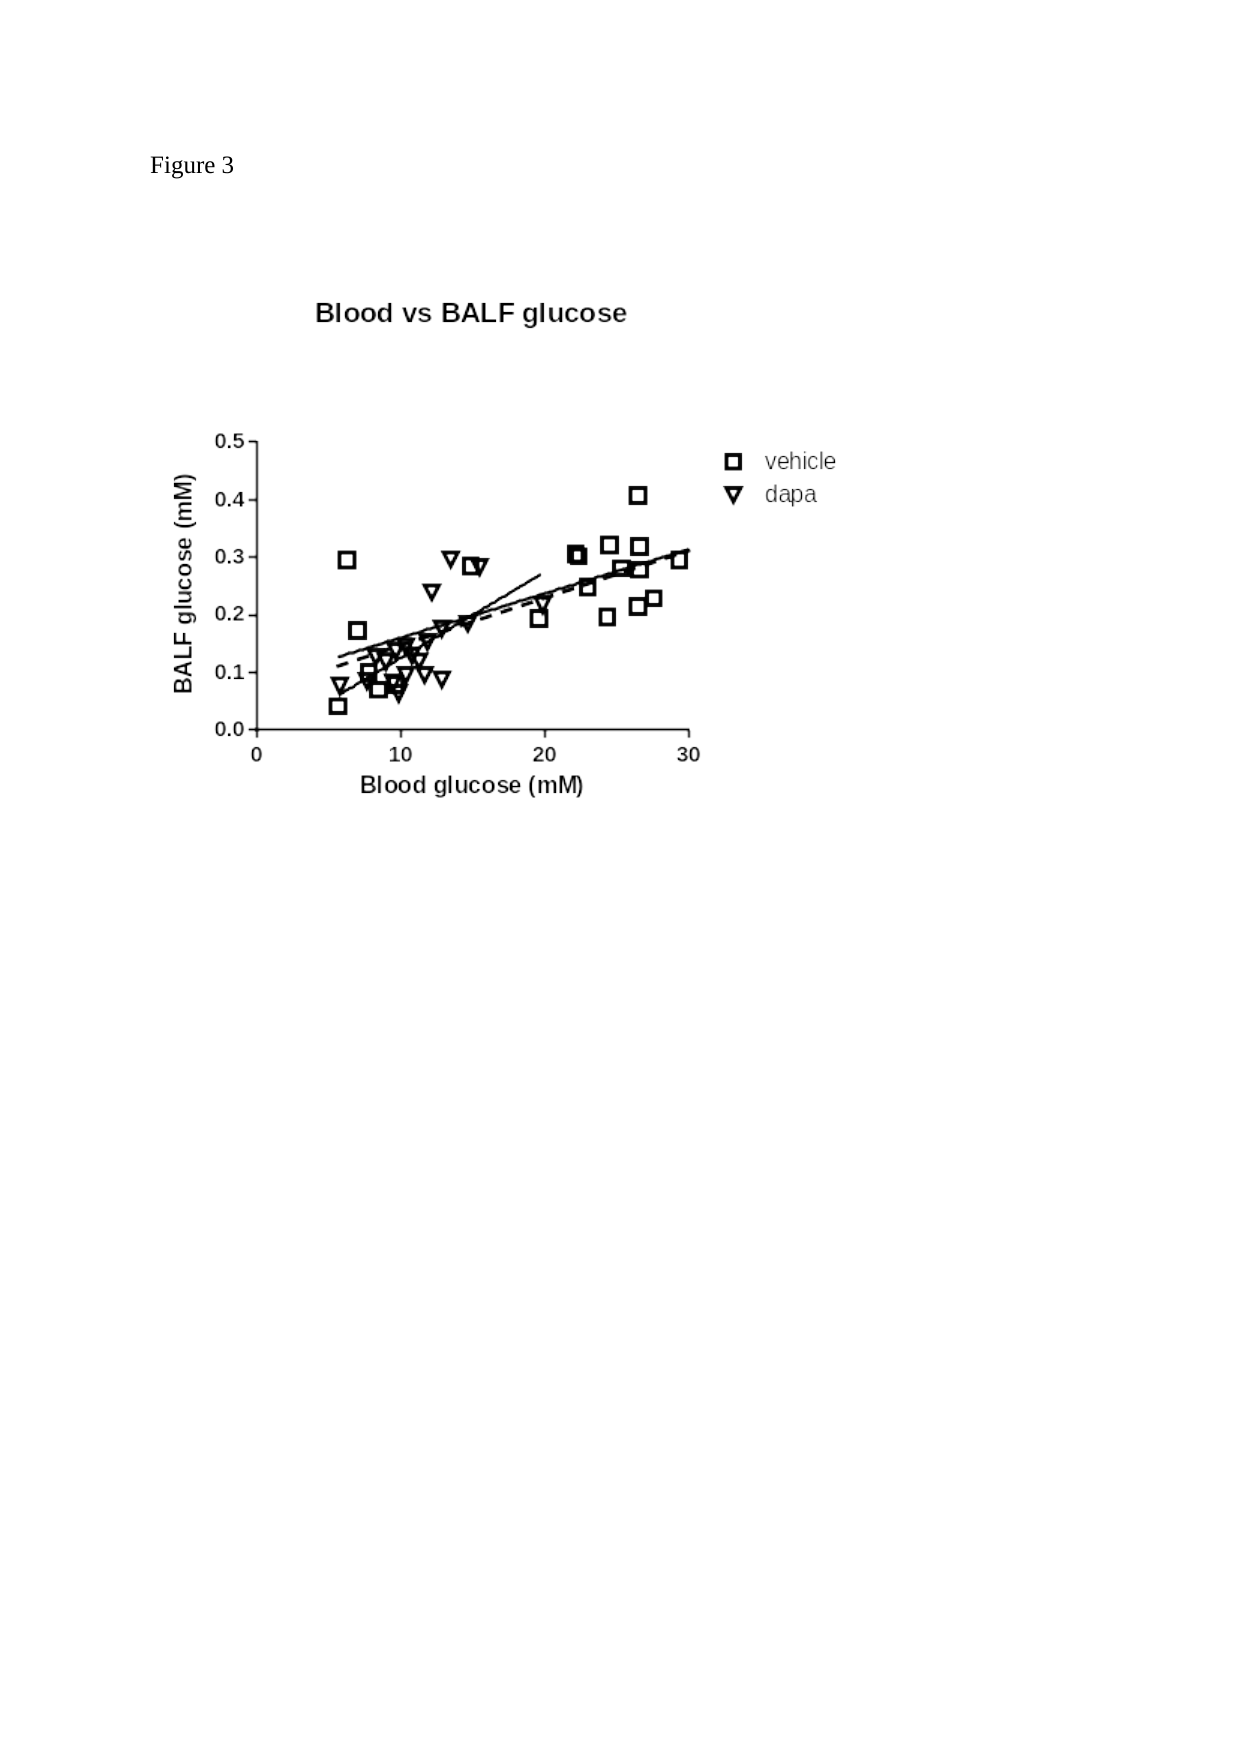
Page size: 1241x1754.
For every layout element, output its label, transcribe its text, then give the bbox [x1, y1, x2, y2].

text Figure 3 [150, 150, 1090, 179]
